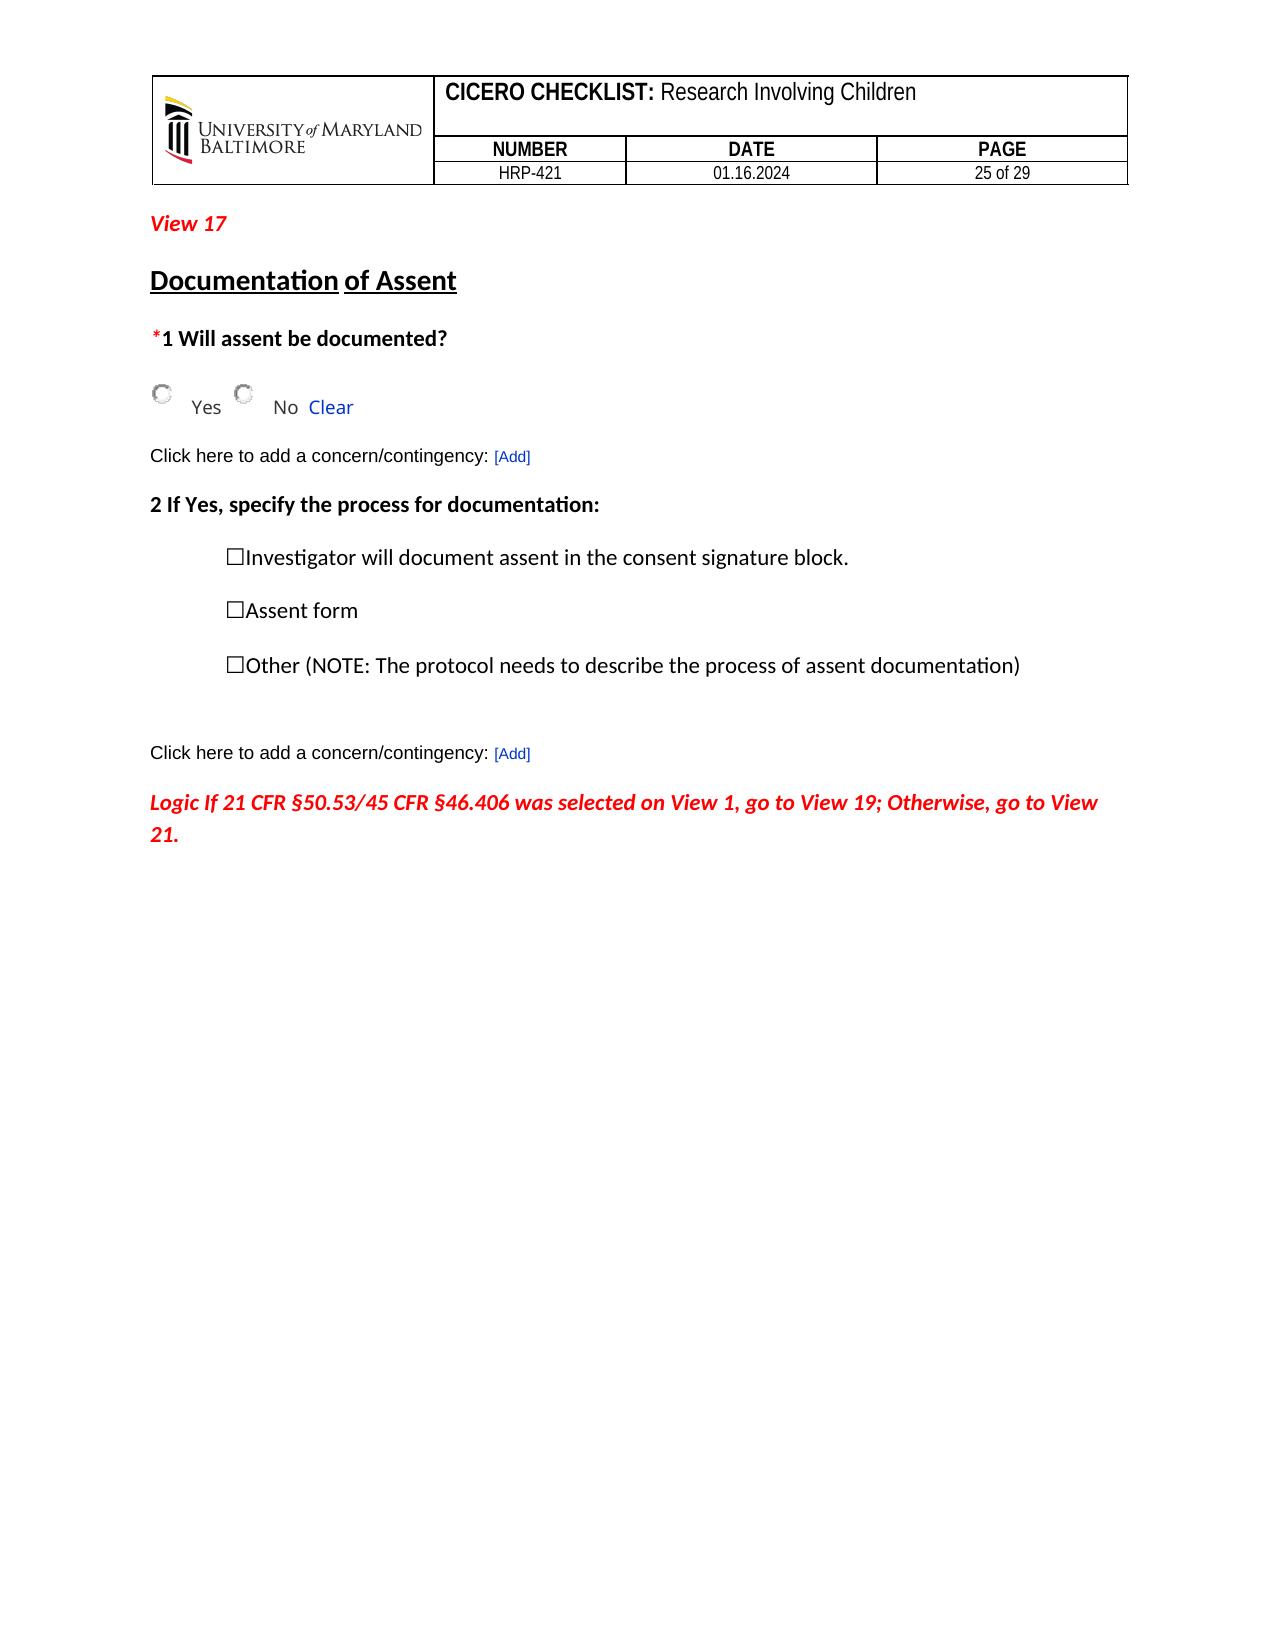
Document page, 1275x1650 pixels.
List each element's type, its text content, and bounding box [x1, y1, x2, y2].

text Yes No Clear [150, 377, 1125, 420]
text 2 If Yes, specify the process for documentation: [150, 490, 1125, 518]
picture [165, 96, 422, 164]
list Click here to add a concern/contingency: [Add] [150, 742, 1125, 764]
text Logic If 21 CFR §50.53/45 CFR §46.406 was selected on View 1, go to View 19; Otherwise, go to View 21. [150, 788, 1125, 848]
text ☐Investigator will document assent in the consent signature block. [150, 543, 1125, 571]
text View 17 [150, 209, 1125, 237]
list Click here to add a concern/contingency: [Add] [150, 445, 1125, 466]
text *1 Will assent be documented? [150, 324, 1125, 352]
text ☐Other (NOTE: The protocol needs to describe the process of assent documentation) [150, 649, 1125, 713]
text Documentation of Assent [150, 262, 1125, 297]
text ☐Assent form [150, 596, 1125, 624]
